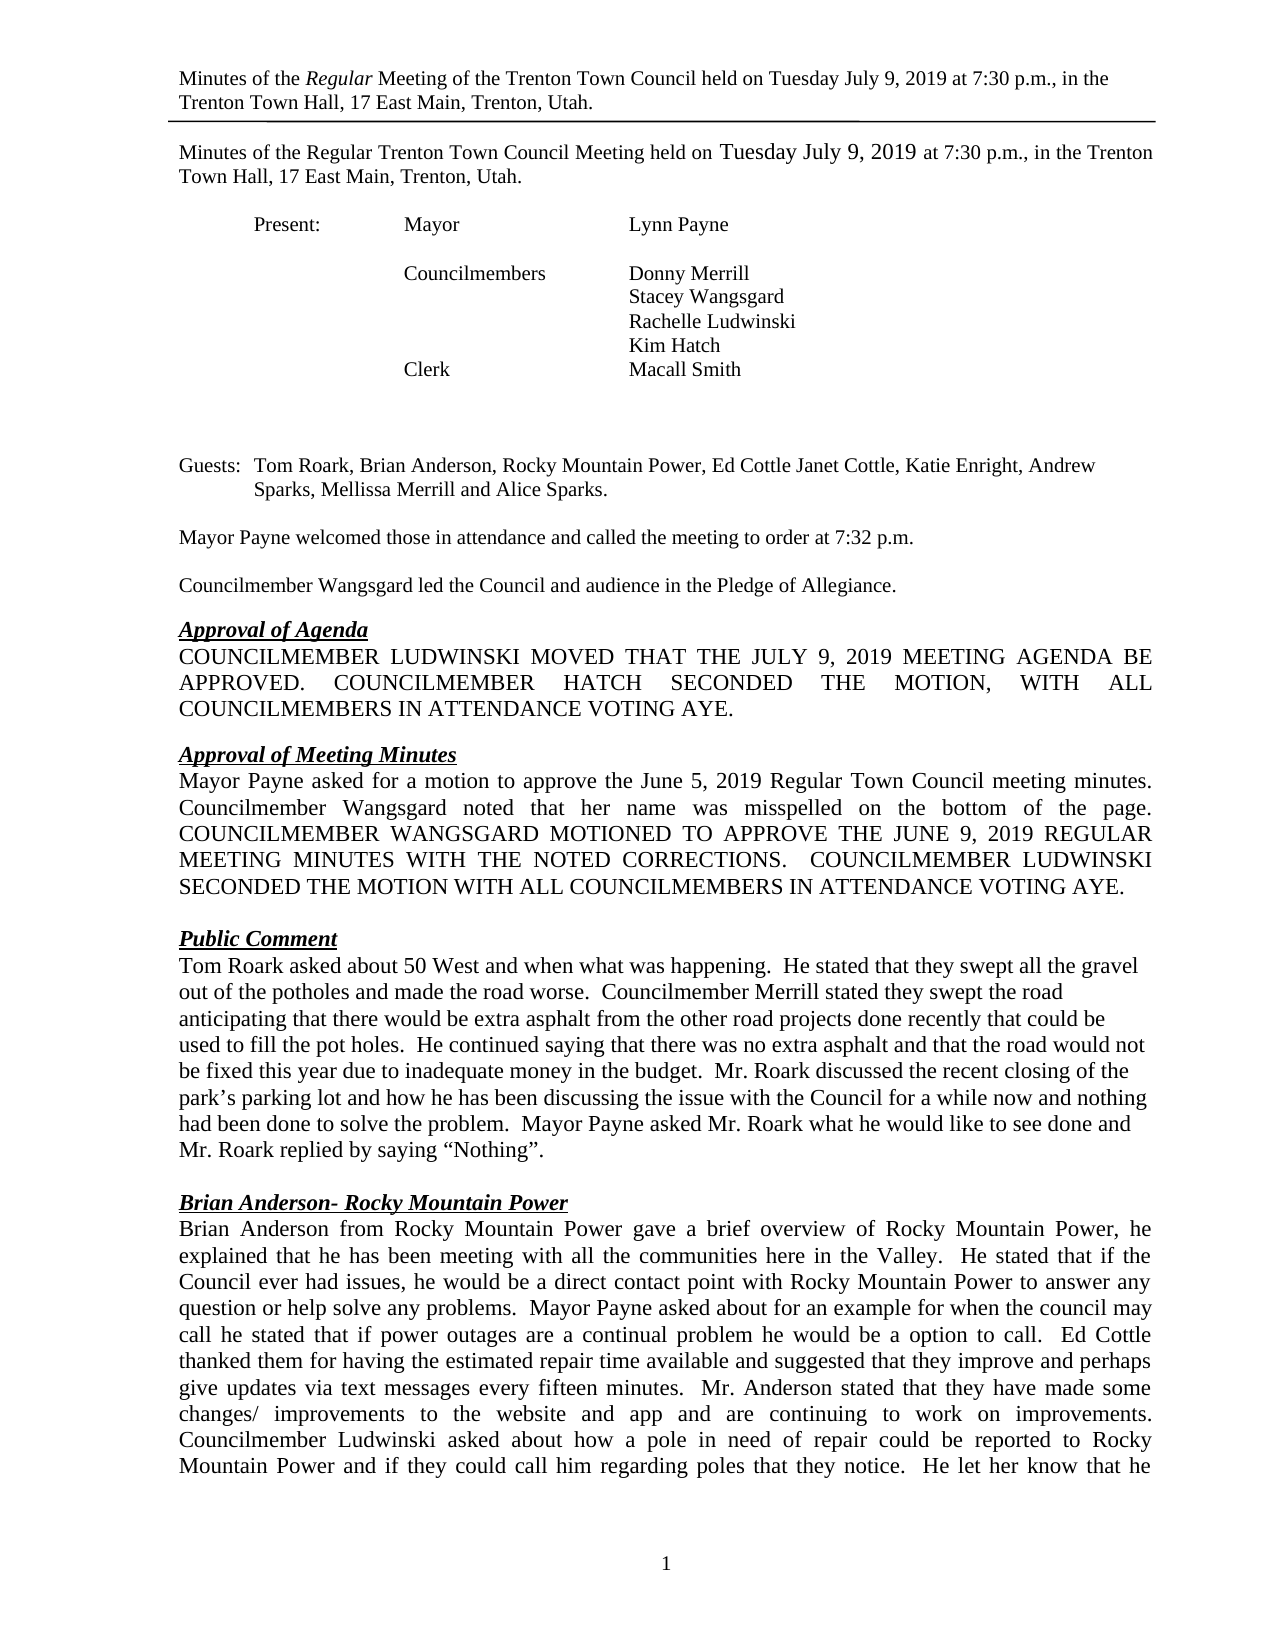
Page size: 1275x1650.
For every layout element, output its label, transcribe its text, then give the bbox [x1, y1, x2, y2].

text Councilmembers Donny Merrill [253, 260, 1153, 284]
text Mayor Payne welcomed those in attendance and called the meeting to order at 7:32 p.m. [178, 525, 1153, 549]
text Brian Anderson- Rocky Mountain Power [178, 1189, 1153, 1215]
text Kim Hatch [553, 333, 1153, 357]
subtitle Approval of Meeting Minutes [178, 741, 1153, 767]
text Councilmember Wangsgard led the Council and audience in the Pledge of Allegiance. [178, 573, 1153, 597]
text Mayor Payne asked for a motion to approve the June 5, 2019 Regular Town Council meeting minutes. Councilmember Wangsgard noted that her name was misspelled on the bottom of the page. COUNCILMEMBER WANGSGARD MOTIONED TO APPROVE THE JUNE 9, 2019 REGULAR MEETING MINUTES WITH THE NOTED CORRECTIONS. COUNCILMEMBER LUDWINSKI SECONDED THE MOTION WITH ALL COUNCILMEMBERS IN ATTENDANCE VOTING AYE. [178, 767, 1153, 899]
text Guests: Tom Roark, Brian Anderson, Rocky Mountain Power, Ed Cottle Janet Cottle, Katie Enright, Andrew Sparks, Mellissa Merrill and Alice Sparks. [178, 453, 1153, 501]
text Present: Mayor Lynn Payne [253, 212, 1153, 236]
subtitle Public Comment [178, 926, 1153, 952]
text Minutes of the Regular Trenton Town Council Meeting held on Tuesday July 9, 2019 at 7:30 p.m., in the Trenton Town Hall, 17 East Main, Trenton, Utah. [178, 138, 1153, 188]
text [178, 1215, 1153, 1479]
subtitle Approval of Agenda [178, 616, 1153, 643]
text COUNCILMEMBER LUDWINSKI MOVED THAT THE JULY 9, 2019 MEETING AGENDA BE APPROVED. COUNCILMEMBER HATCH SECONDED THE MOTION, WITH ALL COUNCILMEMBERS IN ATTENDANCE VOTING AYE. [178, 643, 1153, 722]
text Rachelle Ludwinski [553, 308, 1153, 333]
text Clerk Macall Smith [328, 357, 1153, 381]
text Tom Roark asked about 50 West and when what was happening. He stated that they swept all the gravel out of the potholes and made the road worse. Councilmember Merrill stated they swept the road anticipating that there would be extra asphalt from the other road projects done recently that could be used to fill the pot holes. He continued saying that there was no extra asphalt and that the road would not be fixed this year due to inadequate money in the budget. Mr. Roark discussed the recent closing of the park’s parking lot and how he has been discussing the issue with the Council for a while now and nothing had been done to solve the problem. Mayor Payne asked Mr. Roark what he would like to see done and Mr. Roark replied by saying “Nothing”. [178, 952, 1153, 1163]
text Stacey Wangsgard [178, 284, 1153, 308]
